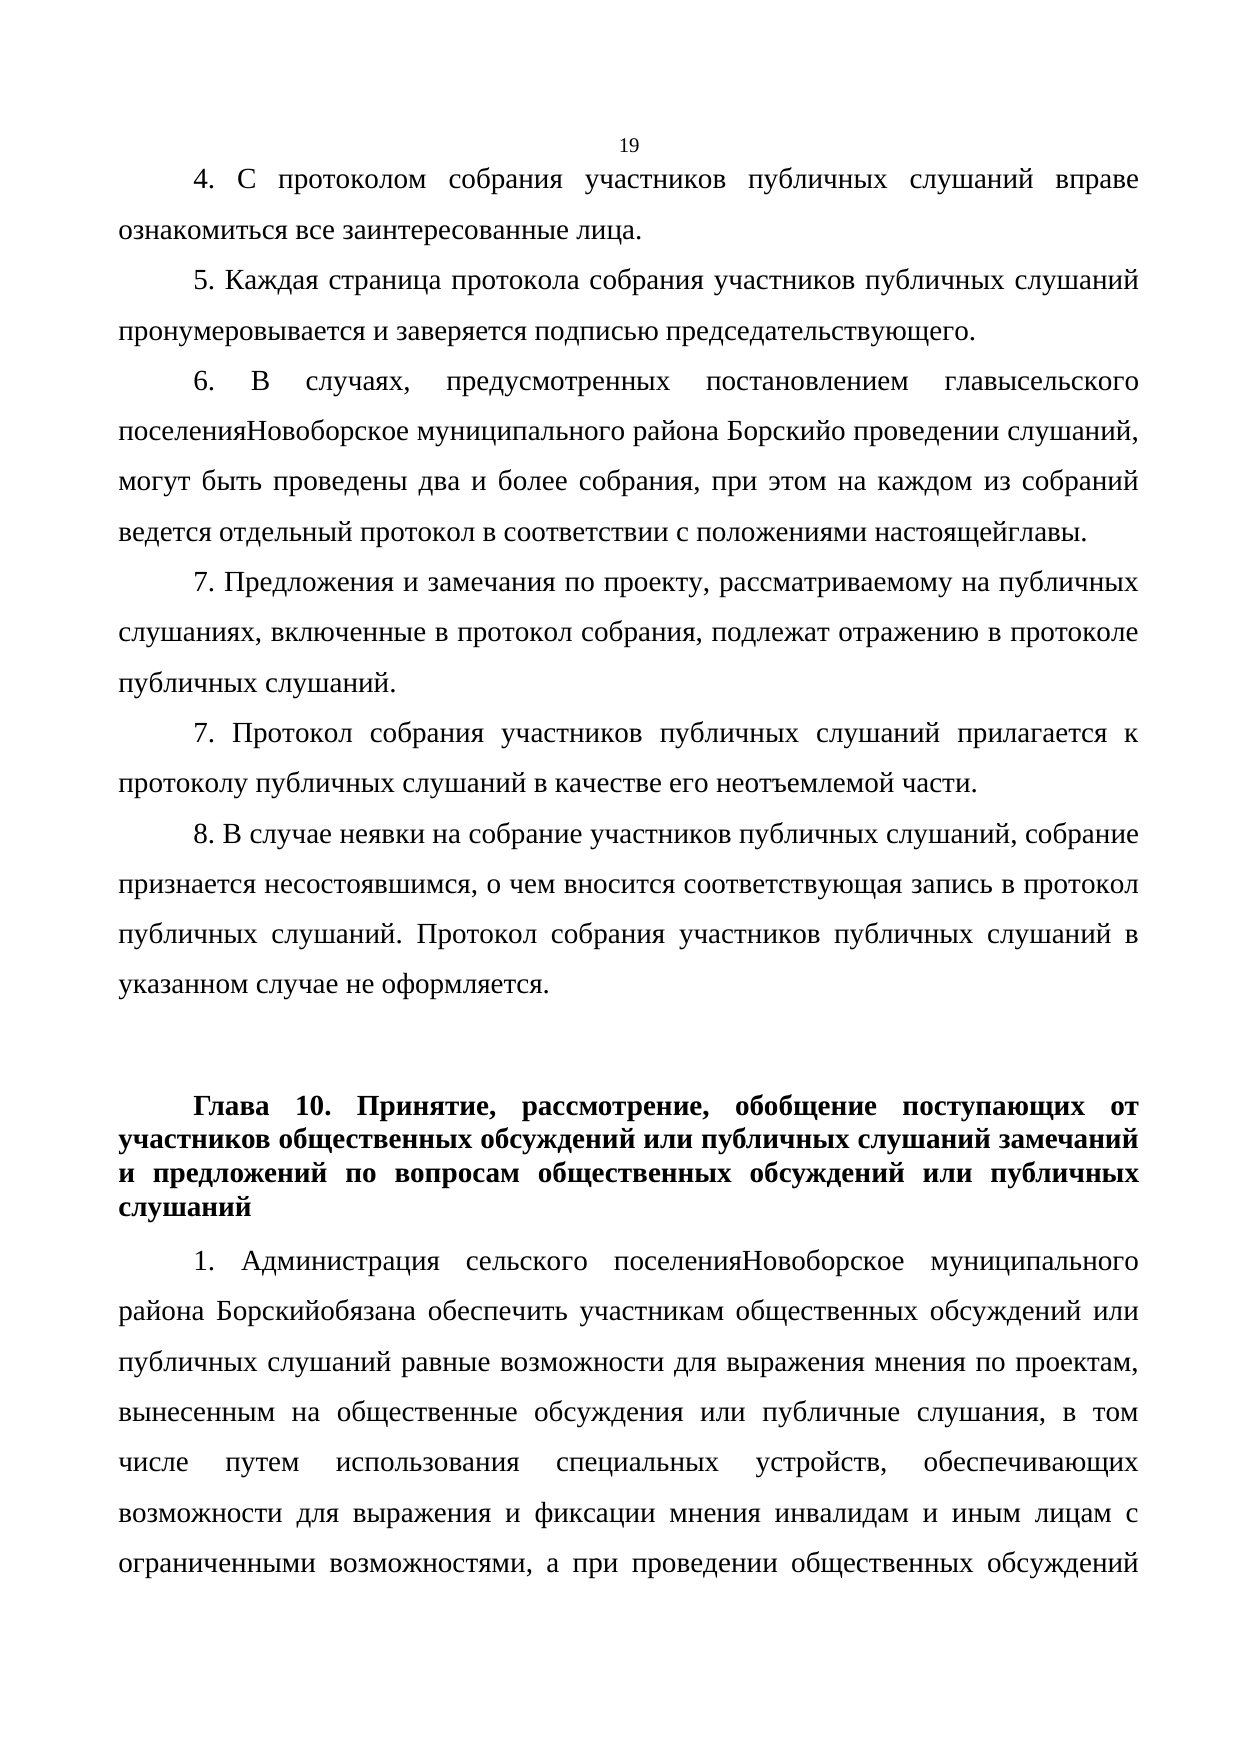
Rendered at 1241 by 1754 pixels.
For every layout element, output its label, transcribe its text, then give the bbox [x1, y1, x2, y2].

text 6. В случаях, предусмотренных постановлением главысельского поселенияНовоборское муниципального района Борскийо проведении слушаний, могут быть проведены два и более собрания, при этом на каждом из собраний ведется отдельный протокол в соответствии с положениями настоящейглавы. [118, 363, 1140, 547]
text 5. Каждая страница протокола собрания участников публичных слушаний пронумеровывается и заверяется подписью председательствующего. [118, 262, 1140, 346]
subtitle Глава 10. Принятие, рассмотрение, обобщение поступающих от участников общественных обсуждений или публичных слушаний замечаний и предложений по вопросам общественных обсуждений или публичных слушаний [118, 1088, 1140, 1222]
text 4. С протоколом собрания участников публичных слушаний вправе ознакомиться все заинтересованные лица. [118, 162, 1140, 246]
text 8. В случае неявки на собрание участников публичных слушаний, собрание признается несостоявшимся, о чем вносится соответствующая запись в протокол публичных слушаний. Протокол собрания участников публичных слушаний в указанном случае не оформляется. [118, 816, 1140, 1000]
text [118, 1243, 1140, 1578]
text 7. Протокол собрания участников публичных слушаний прилагается к протоколу публичных слушаний в качестве его неотъемлемой части. [118, 715, 1140, 799]
text 7. Предложения и замечания по проекту, рассматриваемому на публичных слушаниях, включенные в протокол собрания, подлежат отражению в протоколе публичных слушаний. [118, 564, 1140, 698]
